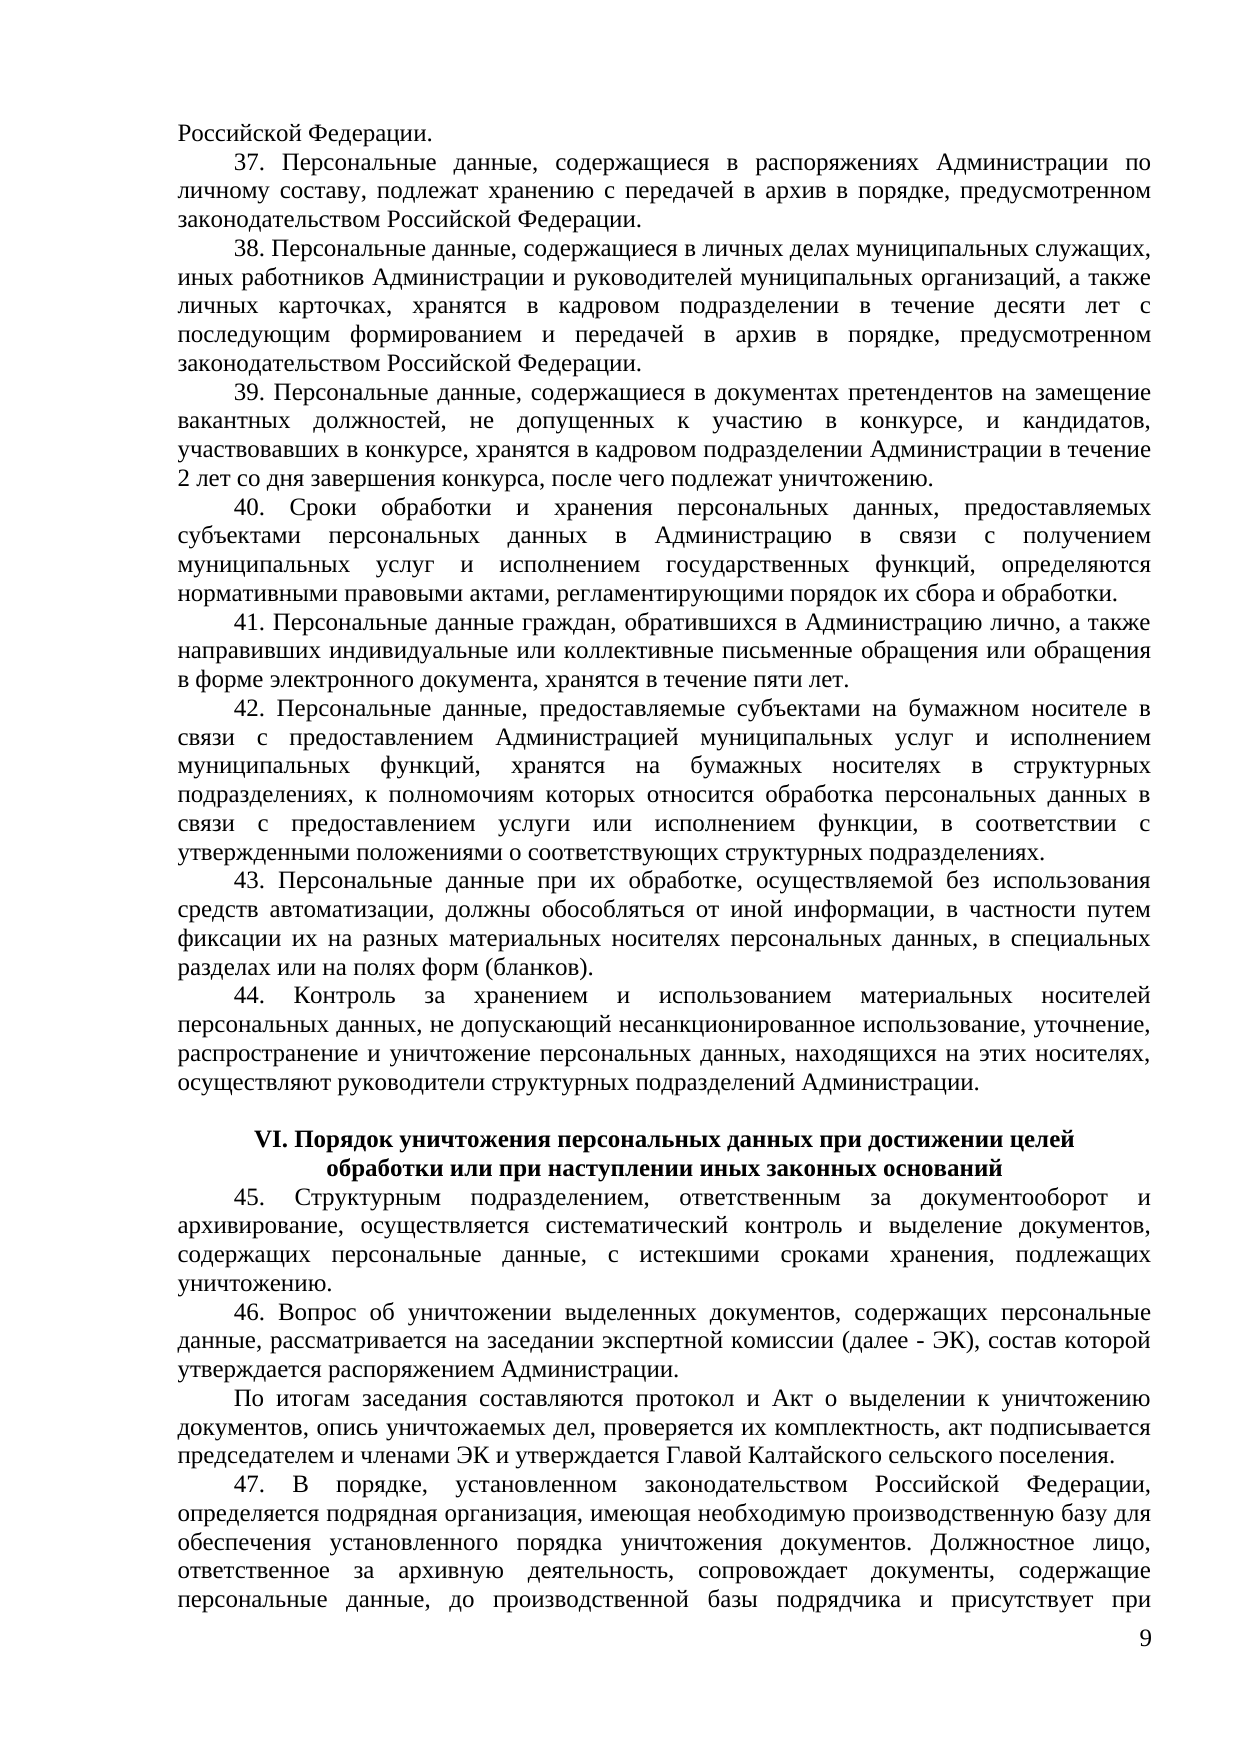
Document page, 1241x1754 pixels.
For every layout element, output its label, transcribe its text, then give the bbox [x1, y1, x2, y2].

text По итогам заседания составляются протокол и Акт о выделении к уничтожению документов, опись уничтожаемых дел, проверяется их комплектность, акт подписывается председателем и членами ЭК и утверждается Главой Калтайского сельского поселения. [177, 1383, 1152, 1469]
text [177, 118, 1152, 147]
text 46. Вопрос об уничтожении выделенных документов, содержащих персональные данные, рассматривается на заседании экспертной комиссии (далее - ЭК), состав которой утверждается распоряжением Администрации. [177, 1297, 1152, 1383]
text 45. Структурным подразделением, ответственным за документооборот и архивирование, осуществляется систематический контроль и выделение документов, содержащих персональные данные, с истекшими сроками хранения, подлежащих уничтожению. [177, 1182, 1152, 1297]
text 37. Персональные данные, содержащиеся в распоряжениях Администрации по личному составу, подлежат хранению с передачей в архив в порядке, предусмотренном законодательством Российской Федерации. [177, 147, 1152, 233]
text 38. Персональные данные, содержащиеся в личных делах муниципальных служащих, иных работников Администрации и руководителей муниципальных организаций, а также личных карточках, хранятся в кадровом подразделении в течение десяти лет с последующим формированием и передачей в архив в порядке, предусмотренном законодательством Российской Федерации. [177, 233, 1152, 377]
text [177, 1469, 1152, 1613]
title VI. Порядок уничтожения персональных данных при достижении целей [177, 1124, 1152, 1153]
text 42. Персональные данные, предоставляемые субъектами на бумажном носителе в связи с предоставлением Администрацией муниципальных услуг и исполнением муниципальных функций, хранятся на бумажных носителях в структурных подразделениях, к полномочиям которых относится обработка персональных данных в связи с предоставлением услуги или исполнением функции, в соответствии с утвержденными положениями о соответствующих структурных подразделениях. [177, 693, 1152, 866]
text 39. Персональные данные, содержащиеся в документах претендентов на замещение вакантных должностей, не допущенных к участию в конкурсе, и кандидатов, участвовавших в конкурсе, хранятся в кадровом подразделении Администрации в течение 2 лет со дня завершения конкурса, после чего подлежат уничтожению. [177, 377, 1152, 492]
title обработки или при наступлении иных законных оснований [177, 1153, 1152, 1182]
text 41. Персональные данные граждан, обратившихся в Администрацию лично, а также направивших индивидуальные или коллективные письменные обращения или обращения в форме электронного документа, хранятся в течение пяти лет. [177, 607, 1152, 693]
text 40. Сроки обработки и хранения персональных данных, предоставляемых субъектами персональных данных в Администрацию в связи с получением муниципальных услуг и исполнением государственных функций, определяются нормативными правовыми актами, регламентирующими порядок их сбора и обработки. [177, 492, 1152, 607]
text 44. Контроль за хранением и использованием материальных носителей персональных данных, не допускающий несанкционированное использование, уточнение, распространение и уничтожение персональных данных, находящихся на этих носителях, осуществляют руководители структурных подразделений Администрации. [177, 981, 1152, 1096]
text 43. Персональные данные при их обработке, осуществляемой без использования средств автоматизации, должны обособляться от иной информации, в частности путем фиксации их на разных материальных носителях персональных данных, в специальных разделах или на полях форм (бланков). [177, 866, 1152, 981]
